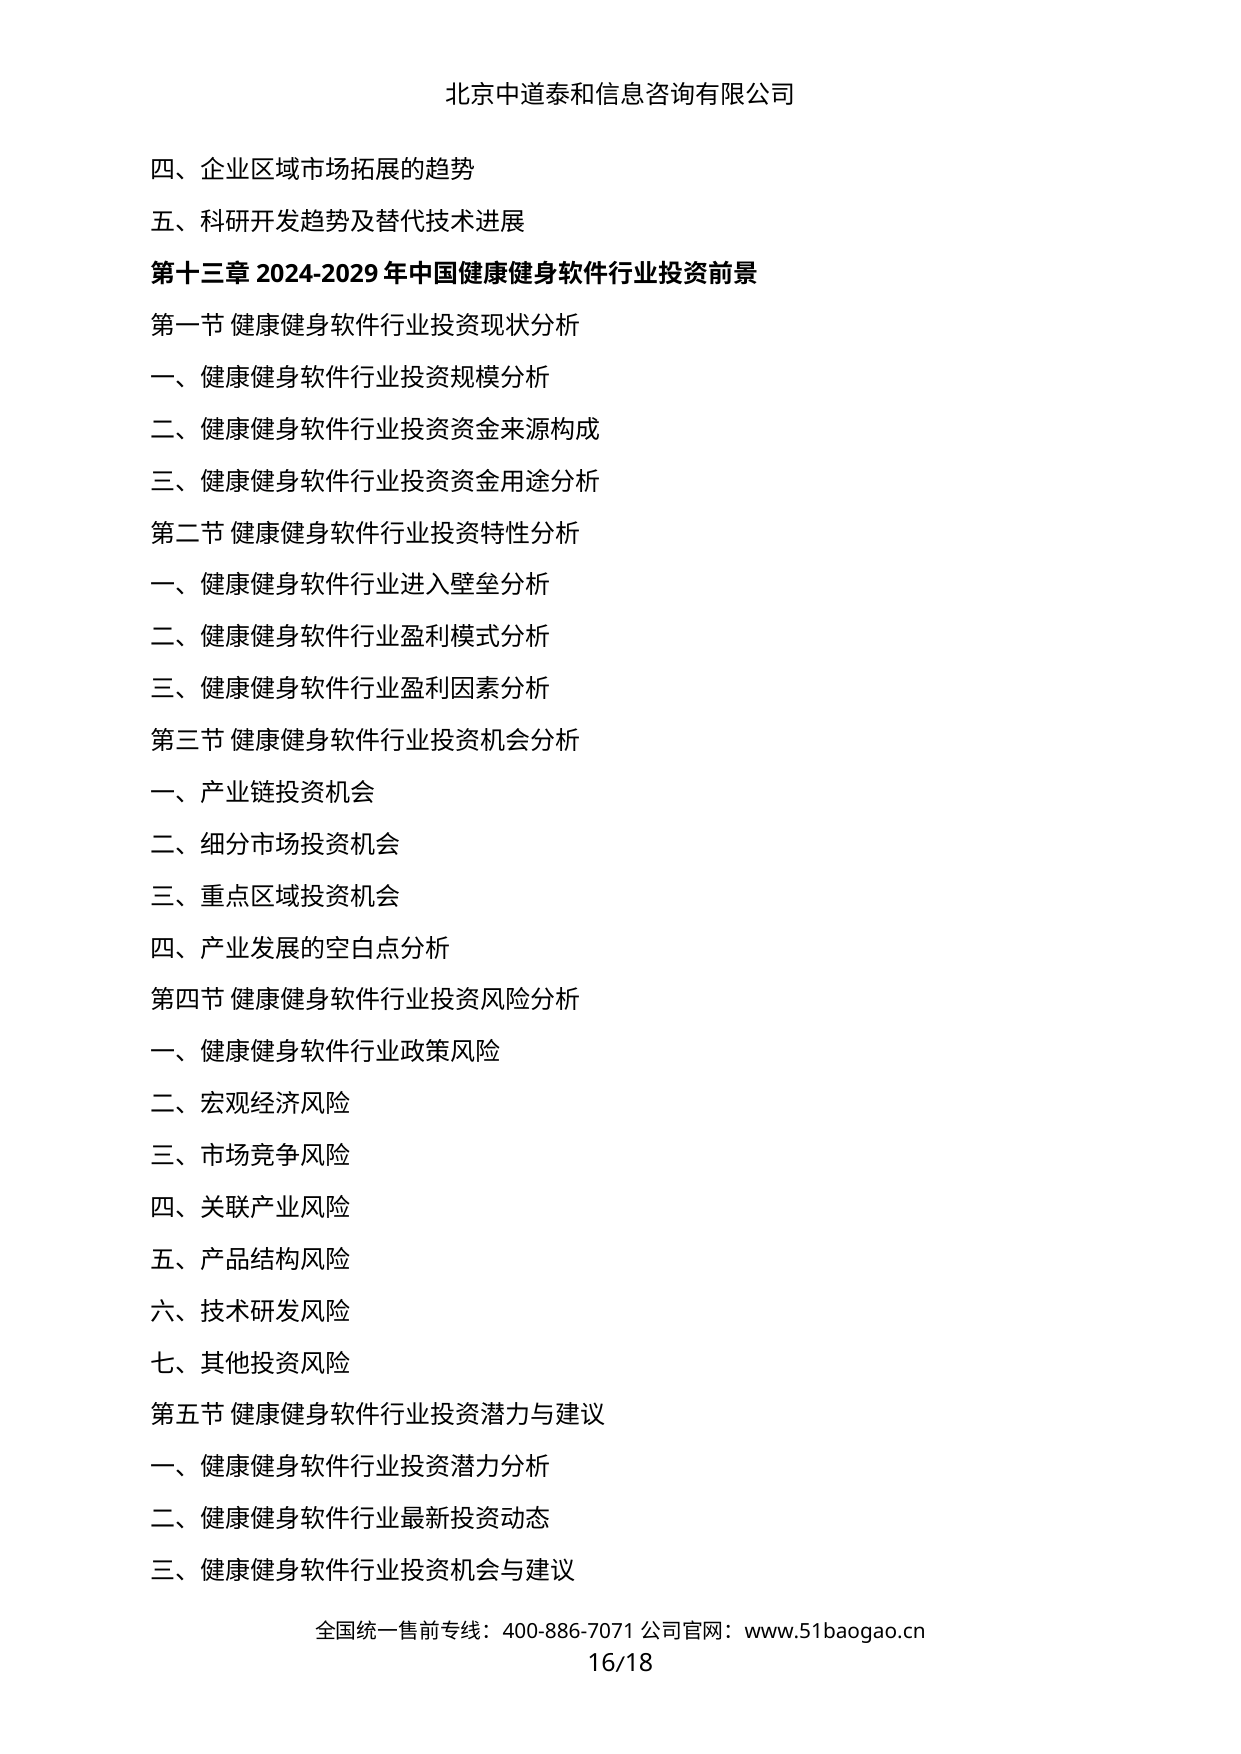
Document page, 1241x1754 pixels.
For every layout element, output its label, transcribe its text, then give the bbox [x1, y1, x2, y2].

text 第一节 健康健身软件行业投资现状分析 [150, 306, 1090, 342]
text 三、重点区域投资机会 [150, 876, 1090, 912]
text 第五节 健康健身软件行业投资潜力与建议 [150, 1395, 1090, 1431]
text 二、健康健身软件行业最新投资动态 [150, 1499, 1090, 1535]
text 四、企业区域市场拓展的趋势 [150, 150, 1090, 186]
text 三、健康健身软件行业盈利因素分析 [150, 669, 1090, 705]
text 一、健康健身软件行业投资规模分析 [150, 357, 1090, 394]
text 七、其他投资风险 [150, 1343, 1090, 1379]
text 五、产品结构风险 [150, 1239, 1090, 1276]
text 二、健康健身软件行业盈利模式分析 [150, 617, 1090, 653]
text 四、关联产业风险 [150, 1187, 1090, 1224]
text 三、健康健身软件行业投资机会与建议 [150, 1551, 1090, 1587]
text 一、健康健身软件行业投资潜力分析 [150, 1447, 1090, 1483]
text 一、健康健身软件行业政策风险 [150, 1032, 1090, 1068]
text 二、宏观经济风险 [150, 1084, 1090, 1120]
text 四、产业发展的空白点分析 [150, 928, 1090, 964]
text 五、科研开发趋势及替代技术进展 [150, 202, 1090, 238]
text 三、健康健身软件行业投资资金用途分析 [150, 461, 1090, 497]
text 三、市场竞争风险 [150, 1136, 1090, 1172]
text 一、健康健身软件行业进入壁垒分析 [150, 565, 1090, 601]
text 第三节 健康健身软件行业投资机会分析 [150, 721, 1090, 757]
text 一、产业链投资机会 [150, 772, 1090, 809]
text 二、细分市场投资机会 [150, 824, 1090, 861]
text 第四节 健康健身软件行业投资风险分析 [150, 980, 1090, 1016]
text 二、健康健身软件行业投资资金来源构成 [150, 409, 1090, 446]
text 第十三章 2024-2029年中国健康健身软件行业投资前景 [150, 254, 1090, 290]
text 六、技术研发风险 [150, 1291, 1090, 1327]
text 第二节 健康健身软件行业投资特性分析 [150, 513, 1090, 549]
